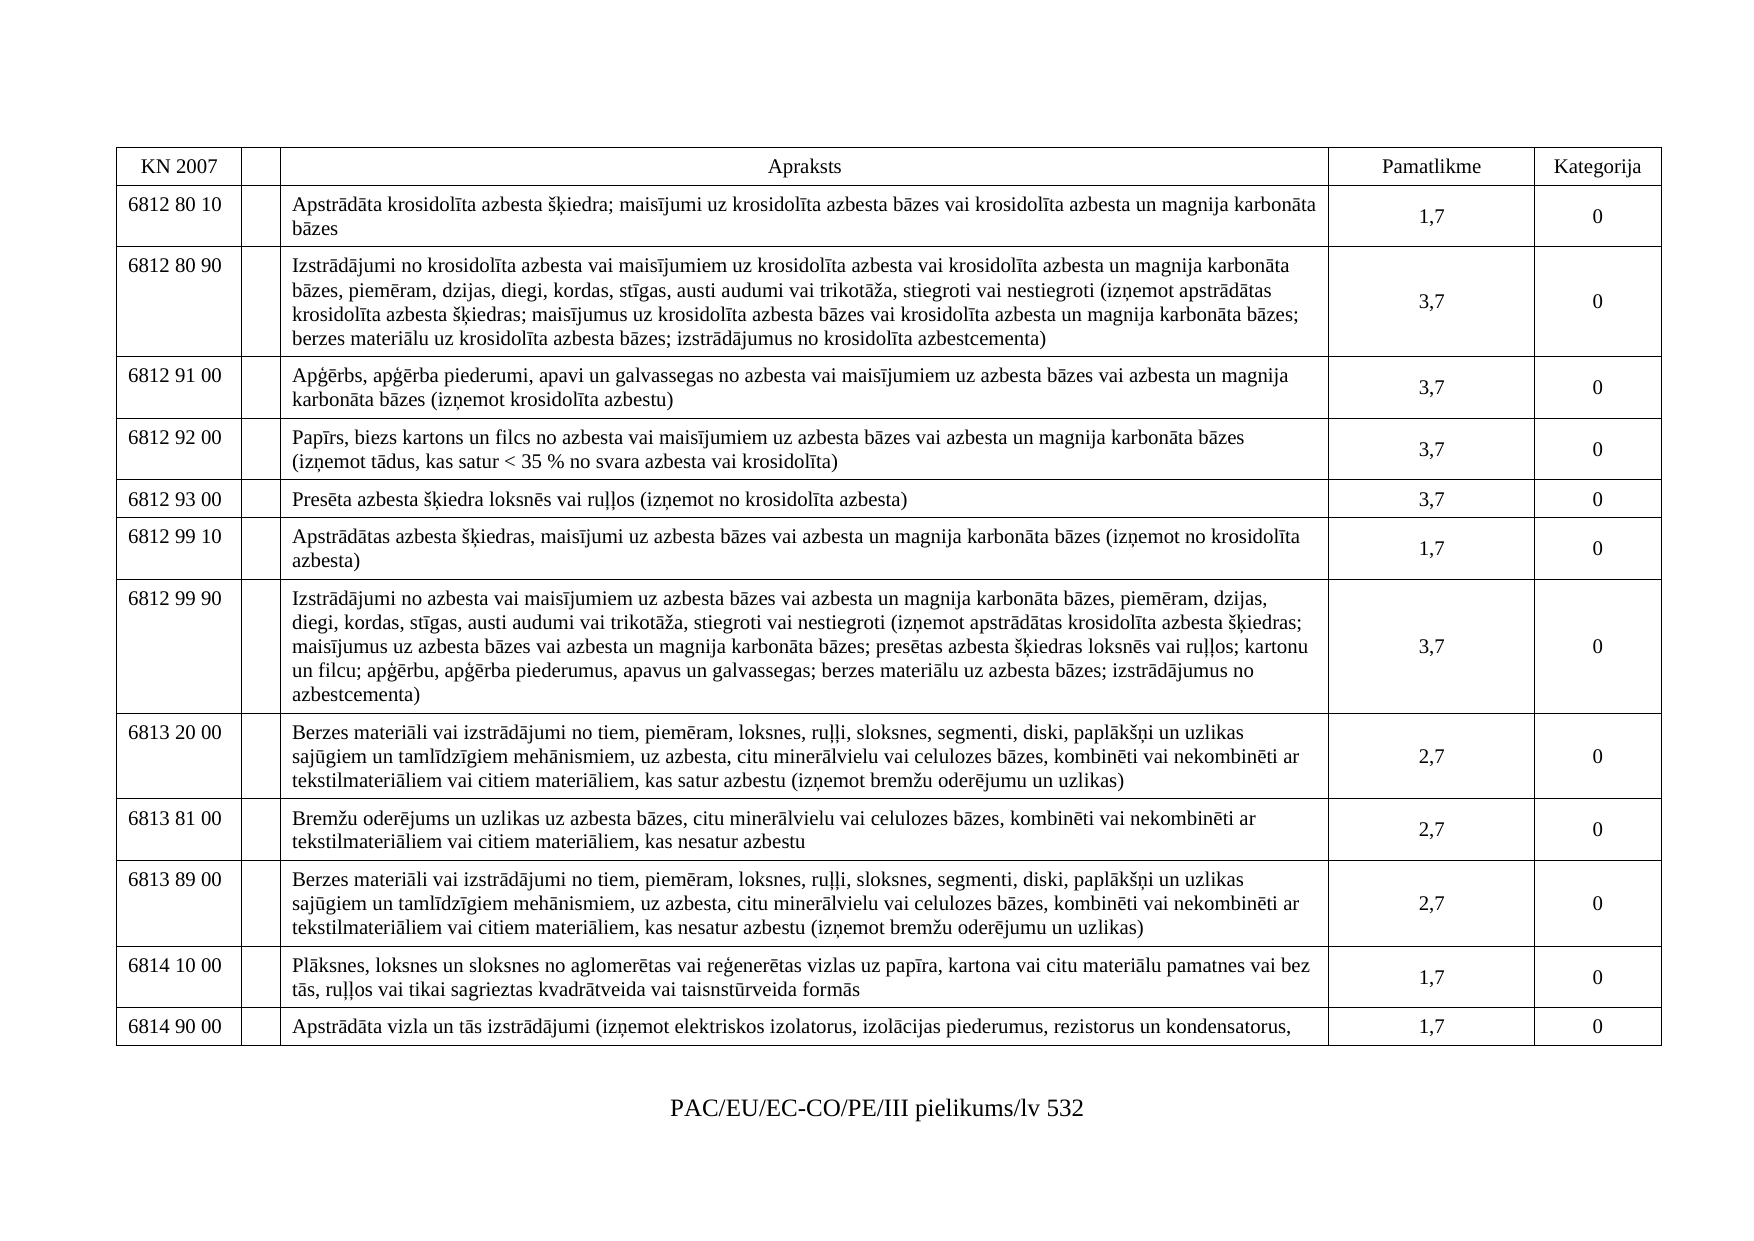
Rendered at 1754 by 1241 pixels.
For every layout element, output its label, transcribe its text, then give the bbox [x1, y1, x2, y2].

table_cell Apstrādātas azbesta šķiedras, maisījumi uz azbesta bāzes vai azbesta un magnija karbonāta bāzes (izņemot no krosidolīta azbesta) [281, 518, 1328, 578]
table_cell [242, 799, 280, 860]
table_cell 0 [1535, 357, 1661, 418]
table_cell 3,7 [1329, 247, 1534, 356]
table_cell Izstrādājumi no azbesta vai maisījumiem uz azbesta bāzes vai azbesta un magnija karbonāta bāzes, piemēram, dzijas, diegi, kordas, stīgas, austi audumi vai trikotāža, stiegroti vai nestiegroti (izņemot apstrādātas krosidolīta azbesta šķiedras; maisījumus uz azbesta bāzes vai azbesta un magnija karbonāta bāzes; presētas azbesta šķiedras loksnēs vai ruļļos; kartonu un filcu; apģērbu, apģērba piederumus, apavus un galvassegas; berzes materiālu uz azbesta bāzes; izstrādājumus no azbestcementa) [281, 580, 1328, 712]
table_cell Apstrādāta krosidolīta azbesta šķiedra; maisījumi uz krosidolīta azbesta bāzes vai krosidolīta azbesta un magnija karbonāta bāzes [281, 186, 1328, 246]
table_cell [281, 1008, 1328, 1045]
table_cell 6813 20 00 [117, 714, 241, 798]
table_cell 0 [1535, 861, 1661, 946]
table_header KN 2007 [117, 148, 241, 184]
table_cell 0 [1535, 480, 1661, 517]
table_cell [242, 357, 280, 418]
table_cell 3,7 [1329, 357, 1534, 418]
table_cell 3,7 [1329, 580, 1534, 712]
table_cell Plāksnes, loksnes un sloksnes no aglomerētas vai reģenerētas vizlas uz papīra, kartona vai citu materiālu pamatnes vai bez tās, ruļļos vai tikai sagrieztas kvadrātveida vai taisnstūrveida formās [281, 947, 1328, 1007]
table_cell 1,7 [1329, 518, 1534, 578]
table_cell Papīrs, biezs kartons un filcs no azbesta vai maisījumiem uz azbesta bāzes vai azbesta un magnija karbonāta bāzes (izņemot tādus, kas satur < 35 % no svara azbesta vai krosidolīta) [281, 419, 1328, 479]
table_cell 0 [1535, 1008, 1661, 1045]
table_cell [242, 714, 280, 798]
table_cell Berzes materiāli vai izstrādājumi no tiem, piemēram, loksnes, ruļļi, sloksnes, segmenti, diski, paplākšņi un uzlikas sajūgiem un tamlīdzīgiem mehānismiem, uz azbesta, citu minerālvielu vai celulozes bāzes, kombinēti vai nekombinēti ar tekstilmateriāliem vai citiem materiāliem, kas nesatur azbestu (izņemot bremžu oderējumu un uzlikas) [281, 861, 1328, 946]
table_cell [242, 947, 280, 1007]
table_cell 3,7 [1329, 419, 1534, 479]
table_header Apraksts [281, 148, 1328, 184]
table_cell 1,7 [1329, 947, 1534, 1007]
table_cell 6812 99 10 [117, 518, 241, 578]
table_cell 0 [1535, 419, 1661, 479]
table_cell [242, 861, 280, 946]
table_cell 6812 80 90 [117, 247, 241, 356]
table_cell 2,7 [1329, 861, 1534, 946]
table_cell 6812 93 00 [117, 480, 241, 517]
table_cell [242, 247, 280, 356]
table_cell 0 [1535, 580, 1661, 712]
table_cell 6814 90 00 [117, 1008, 241, 1045]
table_cell 6812 80 10 [117, 186, 241, 246]
table_header [242, 148, 280, 184]
table_cell 6813 81 00 [117, 799, 241, 860]
table_cell [242, 580, 280, 712]
table_cell 6812 91 00 [117, 357, 241, 418]
table_cell 3,7 [1329, 480, 1534, 517]
table_cell 6812 99 90 [117, 580, 241, 712]
table_cell 0 [1535, 947, 1661, 1007]
table_cell Apģērbs, apģērba piederumi, apavi un galvassegas no azbesta vai maisījumiem uz azbesta bāzes vai azbesta un magnija karbonāta bāzes (izņemot krosidolīta azbestu) [281, 357, 1328, 418]
table_cell 6813 89 00 [117, 861, 241, 946]
table_cell [242, 518, 280, 578]
table_cell Bremžu oderējums un uzlikas uz azbesta bāzes, citu minerālvielu vai celulozes bāzes, kombinēti vai nekombinēti ar tekstilmateriāliem vai citiem materiāliem, kas nesatur azbestu [281, 799, 1328, 860]
table_cell 2,7 [1329, 714, 1534, 798]
table_cell Presēta azbesta šķiedra loksnēs vai ruļļos (izņemot no krosidolīta azbesta) [281, 480, 1328, 517]
table_cell 0 [1535, 714, 1661, 798]
table_cell [242, 480, 280, 517]
table_cell Izstrādājumi no krosidolīta azbesta vai maisījumiem uz krosidolīta azbesta vai krosidolīta azbesta un magnija karbonāta bāzes, piemēram, dzijas, diegi, kordas, stīgas, austi audumi vai trikotāža, stiegroti vai nestiegroti (izņemot apstrādātas krosidolīta azbesta šķiedras; maisījumus uz krosidolīta azbesta bāzes vai krosidolīta azbesta un magnija karbonāta bāzes; berzes materiālu uz krosidolīta azbesta bāzes; izstrādājumus no krosidolīta azbestcementa) [281, 247, 1328, 356]
table_cell 0 [1535, 186, 1661, 246]
table_cell 0 [1535, 799, 1661, 860]
table_cell Berzes materiāli vai izstrādājumi no tiem, piemēram, loksnes, ruļļi, sloksnes, segmenti, diski, paplākšņi un uzlikas sajūgiem un tamlīdzīgiem mehānismiem, uz azbesta, citu minerālvielu vai celulozes bāzes, kombinēti vai nekombinēti ar tekstilmateriāliem vai citiem materiāliem, kas satur azbestu (izņemot bremžu oderējumu un uzlikas) [281, 714, 1328, 798]
table_cell [242, 419, 280, 479]
table_cell 0 [1535, 247, 1661, 356]
table_header Kategorija [1535, 148, 1661, 184]
table_cell [242, 186, 280, 246]
table_header Pamatlikme [1329, 148, 1534, 184]
table_cell 1,7 [1329, 1008, 1534, 1045]
table_cell 6812 92 00 [117, 419, 241, 479]
table_cell [242, 1008, 280, 1045]
table_cell 1,7 [1329, 186, 1534, 246]
table_cell 2,7 [1329, 799, 1534, 860]
table_cell 0 [1535, 518, 1661, 578]
table_cell 6814 10 00 [117, 947, 241, 1007]
